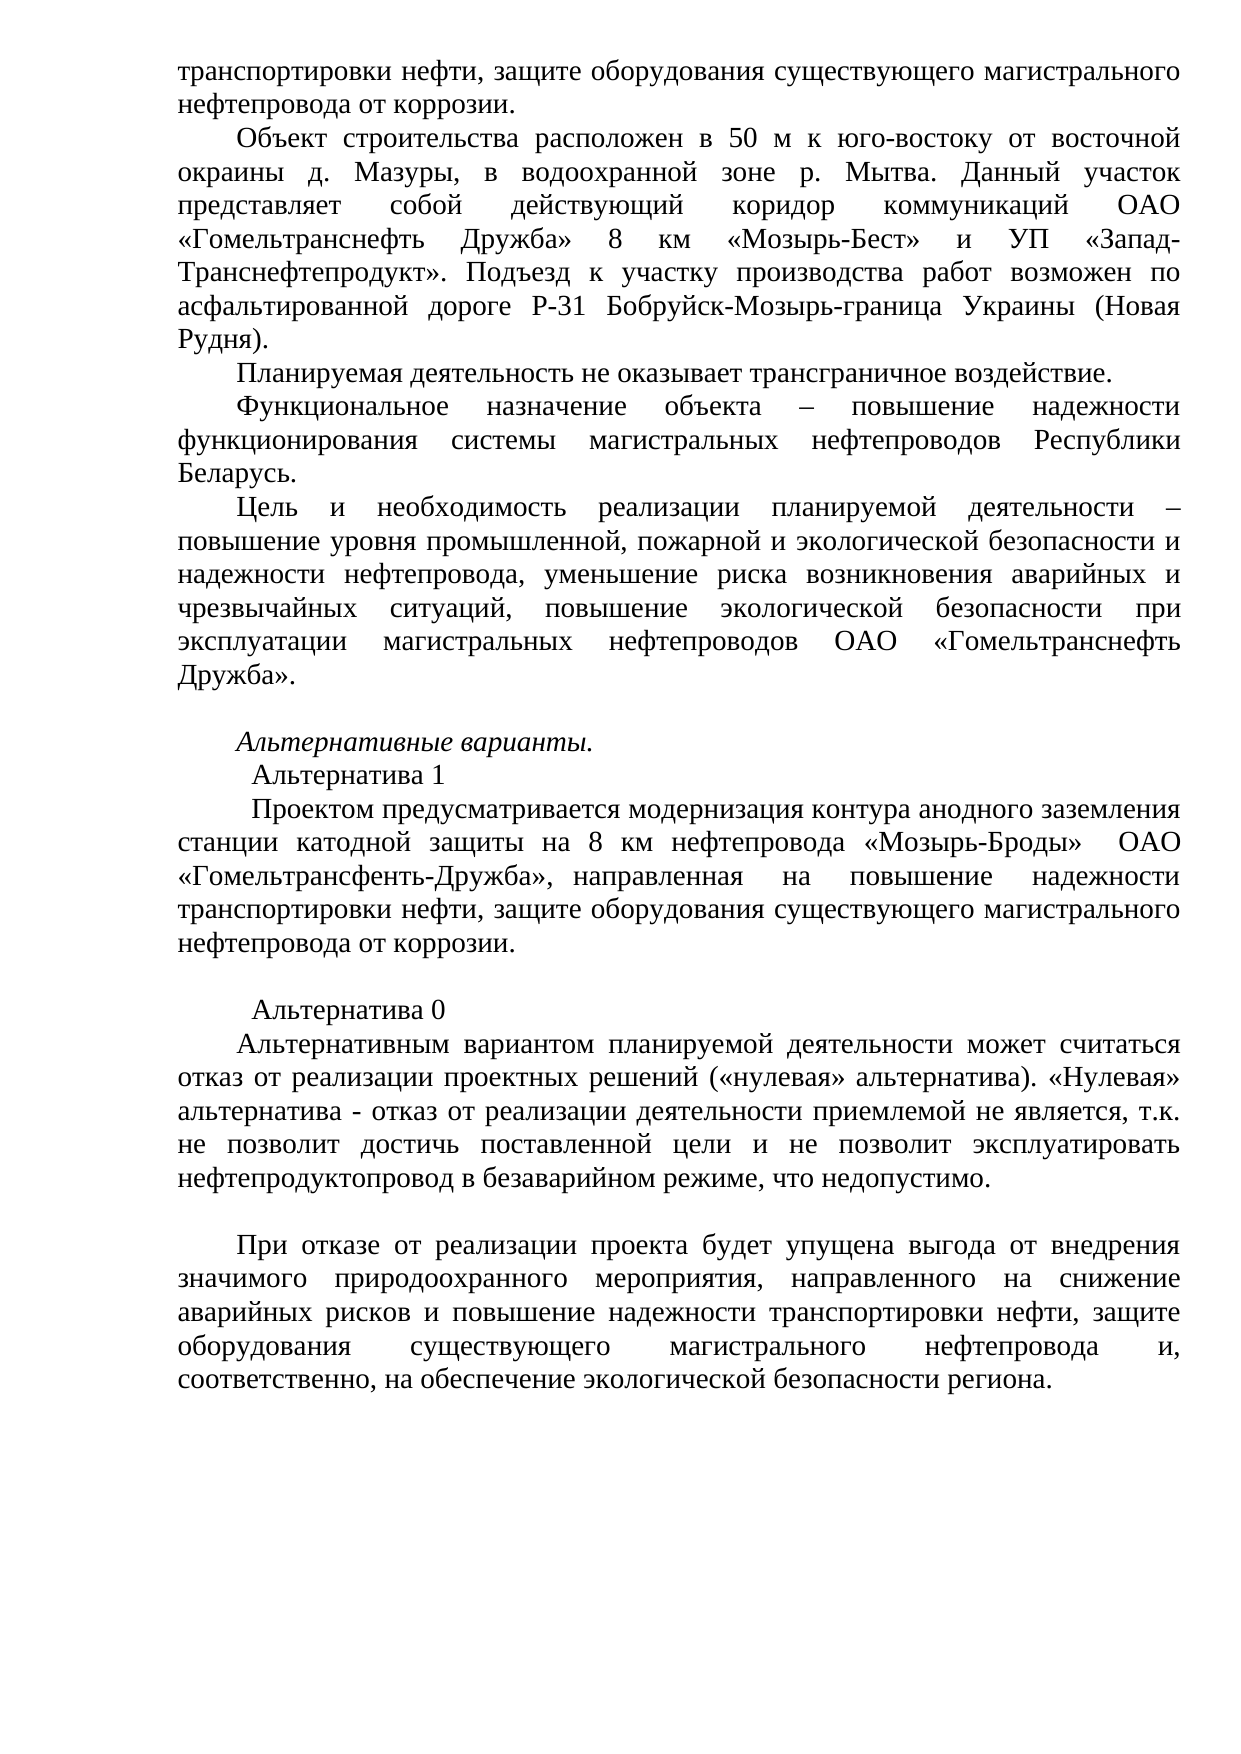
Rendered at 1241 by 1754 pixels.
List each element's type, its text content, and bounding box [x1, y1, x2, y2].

text Альтернативным вариантом планируемой деятельности может считаться отказ от реализации проектных решений («нулевая» альтернатива). «Нулевая» альтернатива - отказ от реализации деятельности приемлемой не является, т.к. не позволит достичь поставленной цели и не позволит эксплуатировать нефтепродуктопровод в безаварийном режиме, что недопустимо. [177, 1026, 1181, 1193]
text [177, 53, 1181, 120]
text Цель и необходимость реализации планируемой деятельности – повышение уровня промышленной, пожарной и экологической безопасности и надежности нефтепровода, уменьшение риска возникновения аварийных и чрезвычайных ситуаций, повышение экологической безопасности при эксплуатации магистральных нефтепроводов ОАО «Гомельтранснефть Дружба». [177, 489, 1181, 690]
text Функциональное назначение объекта – повышение надежности функционирования системы магистральных нефтепроводов Республики Беларусь. [177, 388, 1181, 489]
text Альтернатива 0 [177, 992, 1181, 1026]
text Альтернатива 1 [177, 757, 1181, 791]
text Альтернативные варианты. [177, 724, 1181, 757]
text Объект строительства расположен в 50 м к юго-востоку от восточной окраины д. Мазуры, в водоохранной зоне р. Мытва. Данный участок представляет собой действующий коридор коммуникаций ОАО «Гомельтранснефть Дружба» 8 км «Мозырь-Бест» и УП «Запад-Транснефтепродукт». Подъезд к участку производства работ возможен по асфальтированной дороге Р-31 Бобруйск-Мозырь-граница Украины (Новая Рудня). [177, 120, 1181, 355]
text Планируемая деятельность не оказывает трансграничное воздействие. [177, 355, 1181, 388]
text При отказе от реализации проекта будет упущена выгода от внедрения значимого природоохранного мероприятия, направленного на снижение аварийных рисков и повышение надежности транспортировки нефти, защите оборудования существующего магистрального нефтепровода и, соответственно, на обеспечение экологической безопасности региона. [177, 1227, 1181, 1395]
